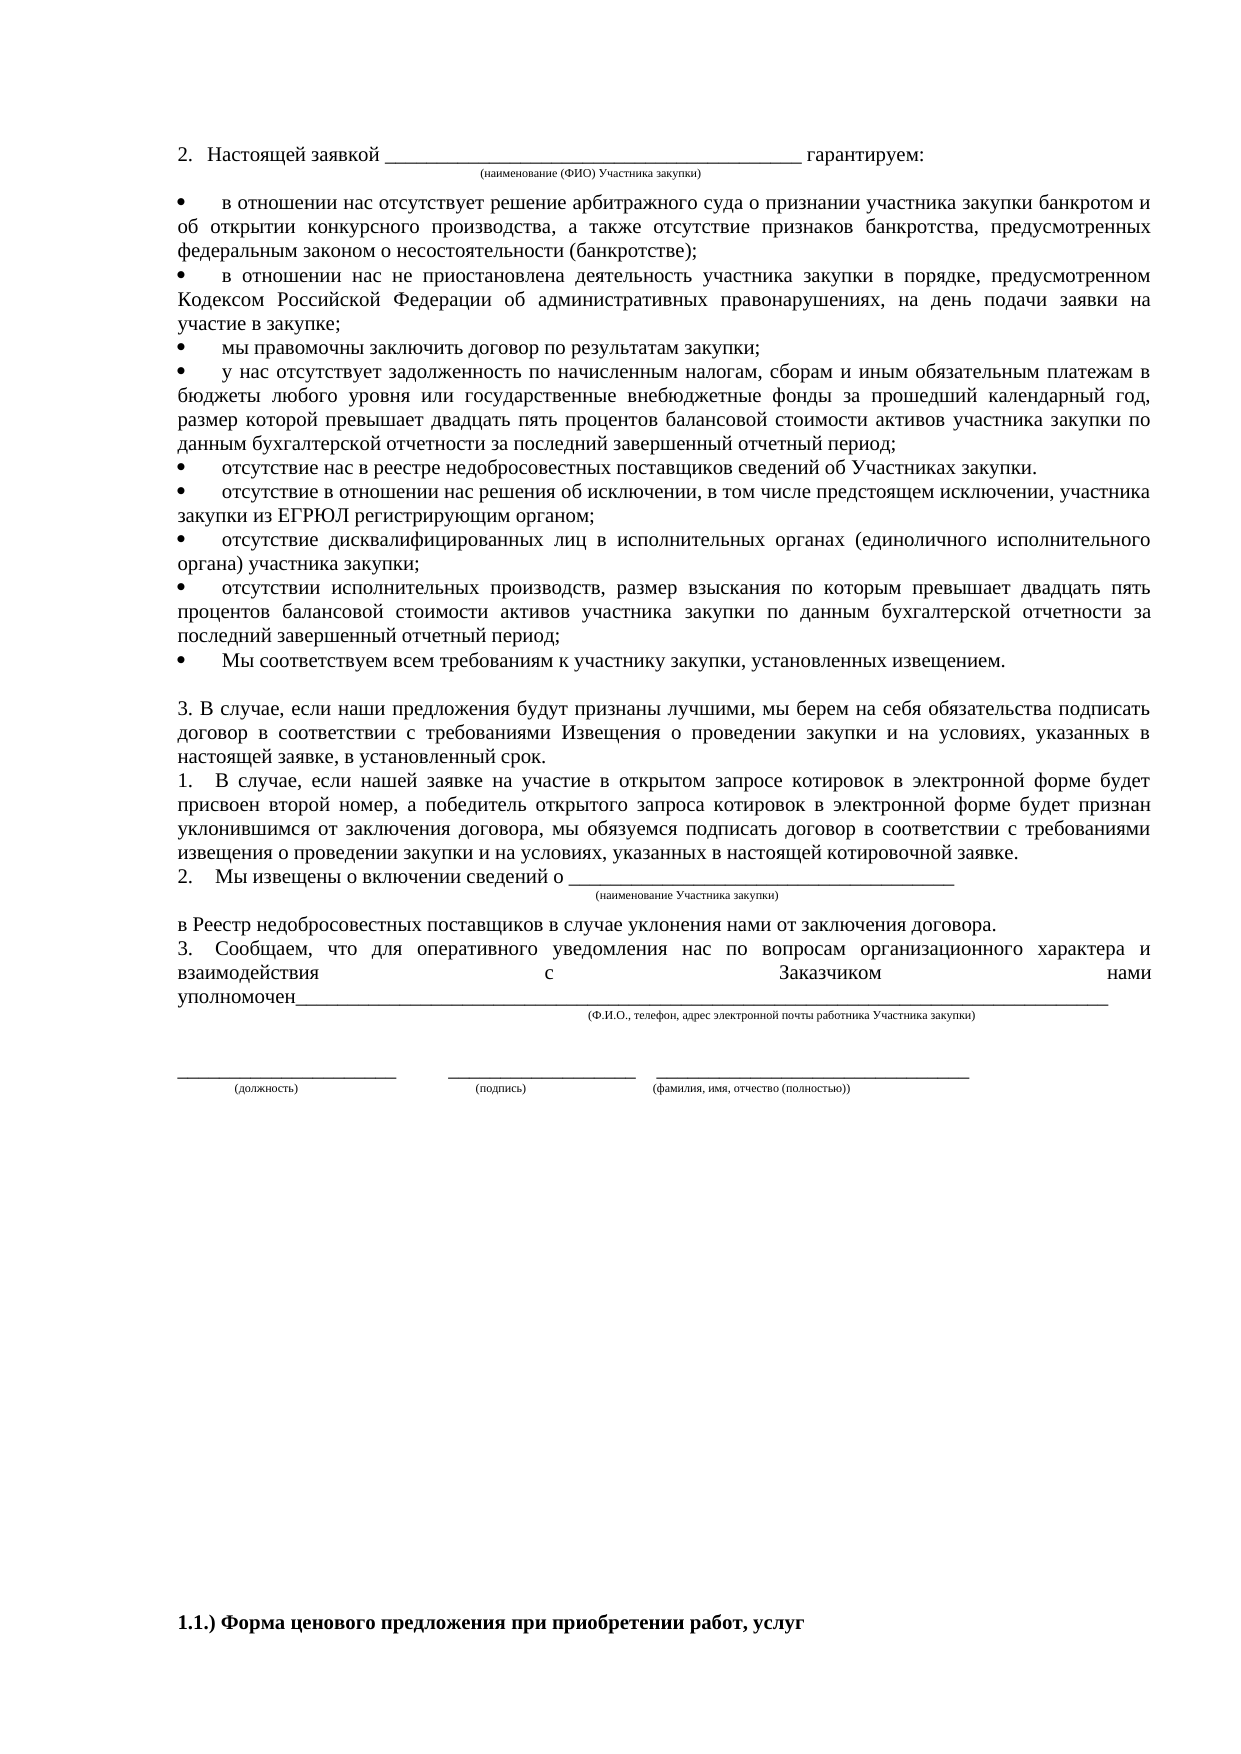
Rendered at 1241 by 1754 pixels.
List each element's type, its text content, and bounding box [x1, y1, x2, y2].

text 3. В случае, если наши предложения будут признаны лучшими, мы берем на себя обязательства подписать договор в соответствии с требованиями Извещения о проведении закупки и на условиях, указанных в настоящей заявке, в установленный срок. [177, 696, 1152, 768]
text _____________________ __________________ ______________________________ [177, 1057, 1152, 1081]
text в Реестр недобросовестных поставщиков в случае уклонения нами от заключения договора. [177, 912, 1152, 936]
list Мы извещены о включении сведений о _____________________________________ [177, 864, 1152, 888]
list Сообщаем, что для оперативного уведомления нас по вопросам организационного характера и взаимодействия с Заказчиком нами уполномочен______________________________________________________________________________ [177, 936, 1152, 1008]
list у нас отсутствует задолженность по начисленным налогам, сборам и иным обязательным платежам в бюджеты любого уровня или государственные внебюджетные фонды за прошедший календарный год, размер которой превышает двадцать пять процентов балансовой стоимости активов участника закупки по данным бухгалтерской отчетности за последний завершенный отчетный период; [177, 359, 1152, 455]
list отсутствии исполнительных производств, размер взыскания по которым превышает двадцать пять процентов балансовой стоимости активов участника закупки по данным бухгалтерской отчетности за последний завершенный отчетный период; [177, 575, 1152, 647]
text (должность) (подпись) (фамилия, имя, отчество (полностью)) [177, 1081, 1152, 1105]
list отсутствие дисквалифицированных лиц в исполнительных органах (единоличного исполнительного органа) участника закупки; [177, 527, 1152, 575]
list в отношении нас отсутствует решение арбитражного суда о признании участника закупки банкротом и об открытии конкурсного производства, а также отсутствие признаков банкротства, предусмотренных федеральным законом о несостоятельности (банкротстве); [177, 190, 1152, 262]
text (наименование (ФИО) Участника закупки) [251, 166, 1152, 190]
list в отношении нас не приостановлена деятельность участника закупки в порядке, предусмотренном Кодексом Российской Федерации об административных правонарушениях, на день подачи заявки на участие в закупке; [177, 262, 1152, 335]
list мы правомочны заключить договор по результатам закупки; [177, 335, 1152, 359]
list Мы соответствуем всем требованиям к участнику закупки, установленных извещением. [177, 647, 1152, 672]
text (Ф.И.О., телефон, адрес электронной почты работника Участника закупки) [177, 1008, 1152, 1032]
text (наименование Участника закупки) [177, 888, 1152, 912]
list отсутствие нас в реестре недобросовестных поставщиков сведений об Участниках закупки. [177, 455, 1152, 479]
text 1.1.) Форма ценового предложения при приобретении работ, услуг [177, 1610, 1152, 1634]
list В случае, если нашей заявке на участие в открытом запросе котировок в электронной форме будет присвоен второй номер, а победитель открытого запроса котировок в электронной форме будет признан уклонившимся от заключения договора, мы обязуемся подписать договор в соответствии с требованиями извещения о проведении закупки и на условиях, указанных в настоящей котировочной заявке. [177, 768, 1152, 864]
list отсутствие в отношении нас решения об исключении, в том числе предстоящем исключении, участника закупки из ЕГРЮЛ регистрирующим органом; [177, 479, 1152, 527]
text 2. Настоящей заявкой ________________________________________ гарантируем: [177, 142, 1152, 166]
